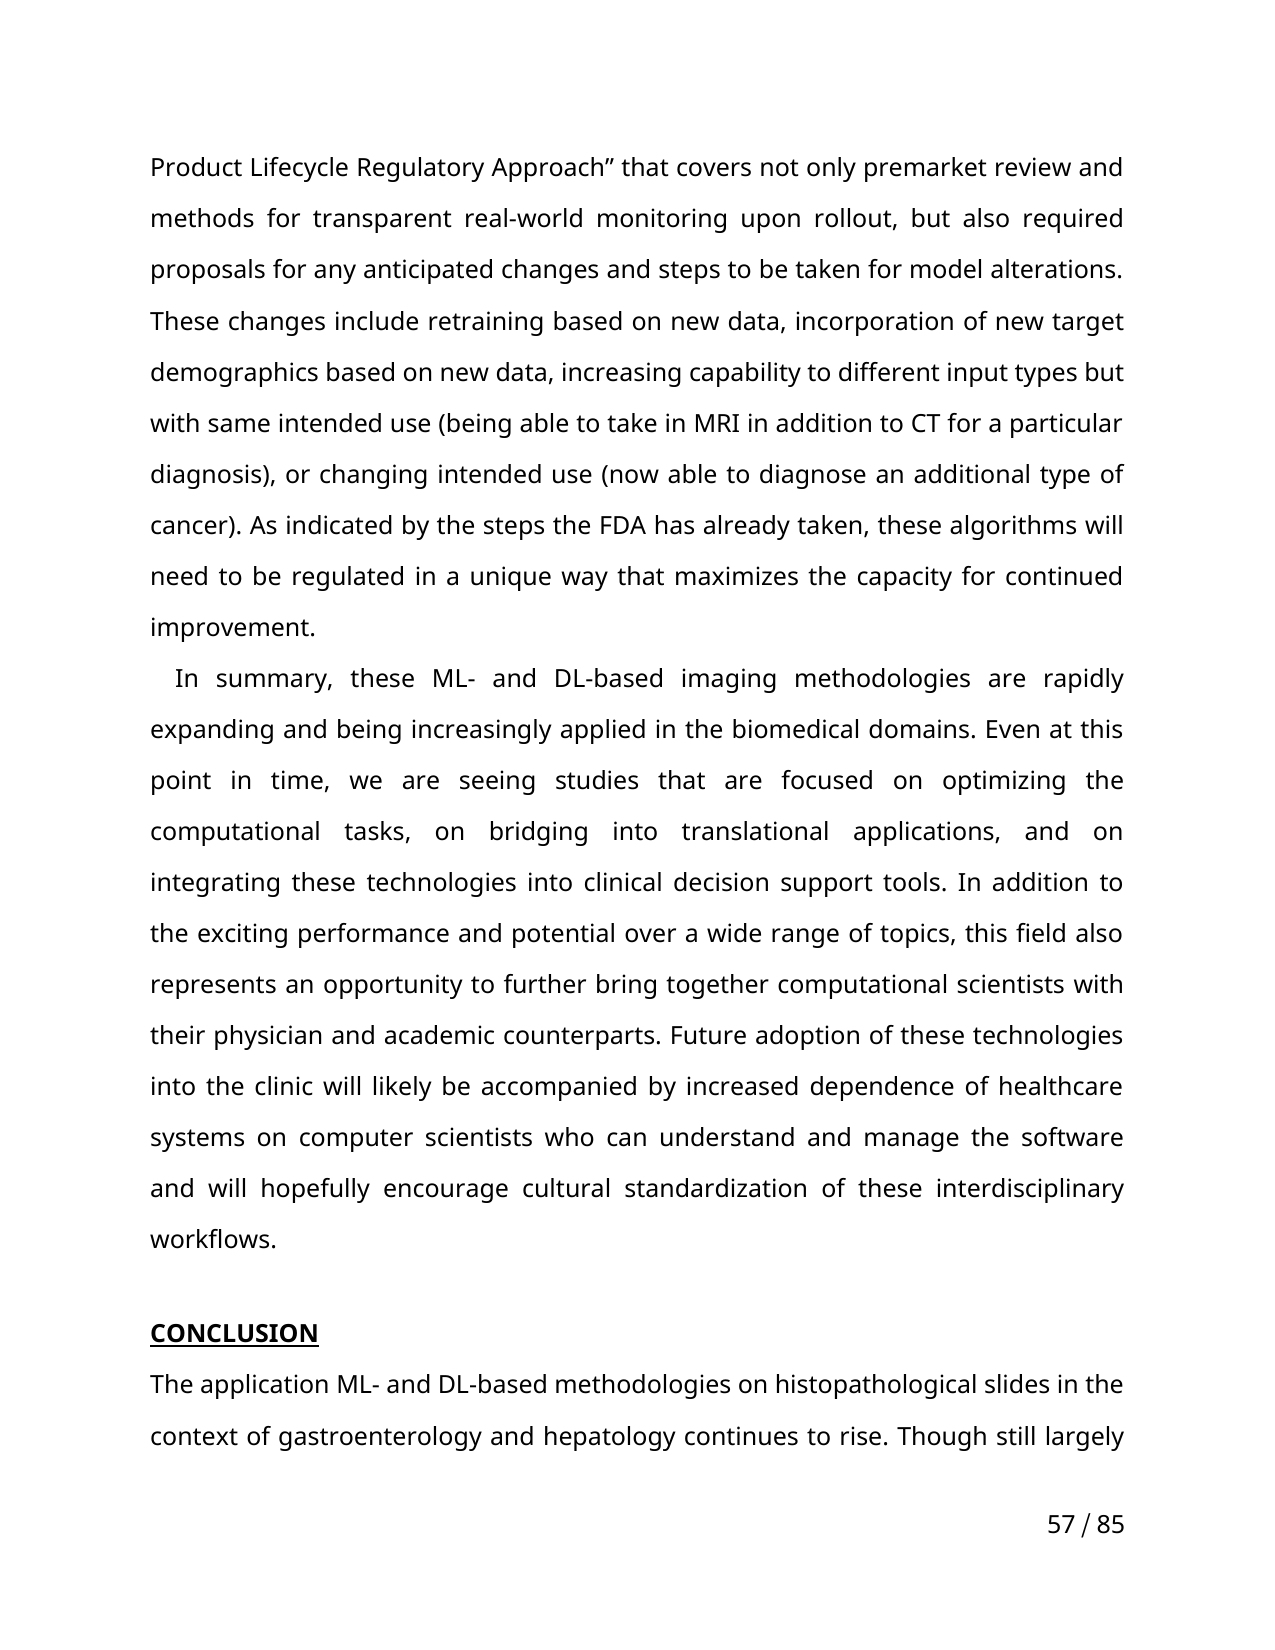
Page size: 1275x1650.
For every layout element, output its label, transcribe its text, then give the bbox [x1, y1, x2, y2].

text CONCLUSION [150, 1316, 1125, 1350]
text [150, 150, 1125, 643]
text In summary, these ML- and DL-based imaging methodologies are rapidly expanding and being increasingly applied in the biomedical domains. Even at this point in time, we are seeing studies that are focused on optimizing the computational tasks, on bridging into translational applications, and on integrating these technologies into clinical decision support tools. In addition to the exciting performance and potential over a wide range of topics, this field also represents an opportunity to further bring together computational scientists with their physician and academic counterparts. Future adoption of these technologies into the clinic will likely be accompanied by increased dependence of healthcare systems on computer scientists who can understand and manage the software and will hopefully encourage cultural standardization of these interdisciplinary workflows. [150, 660, 1125, 1256]
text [150, 1367, 1125, 1452]
